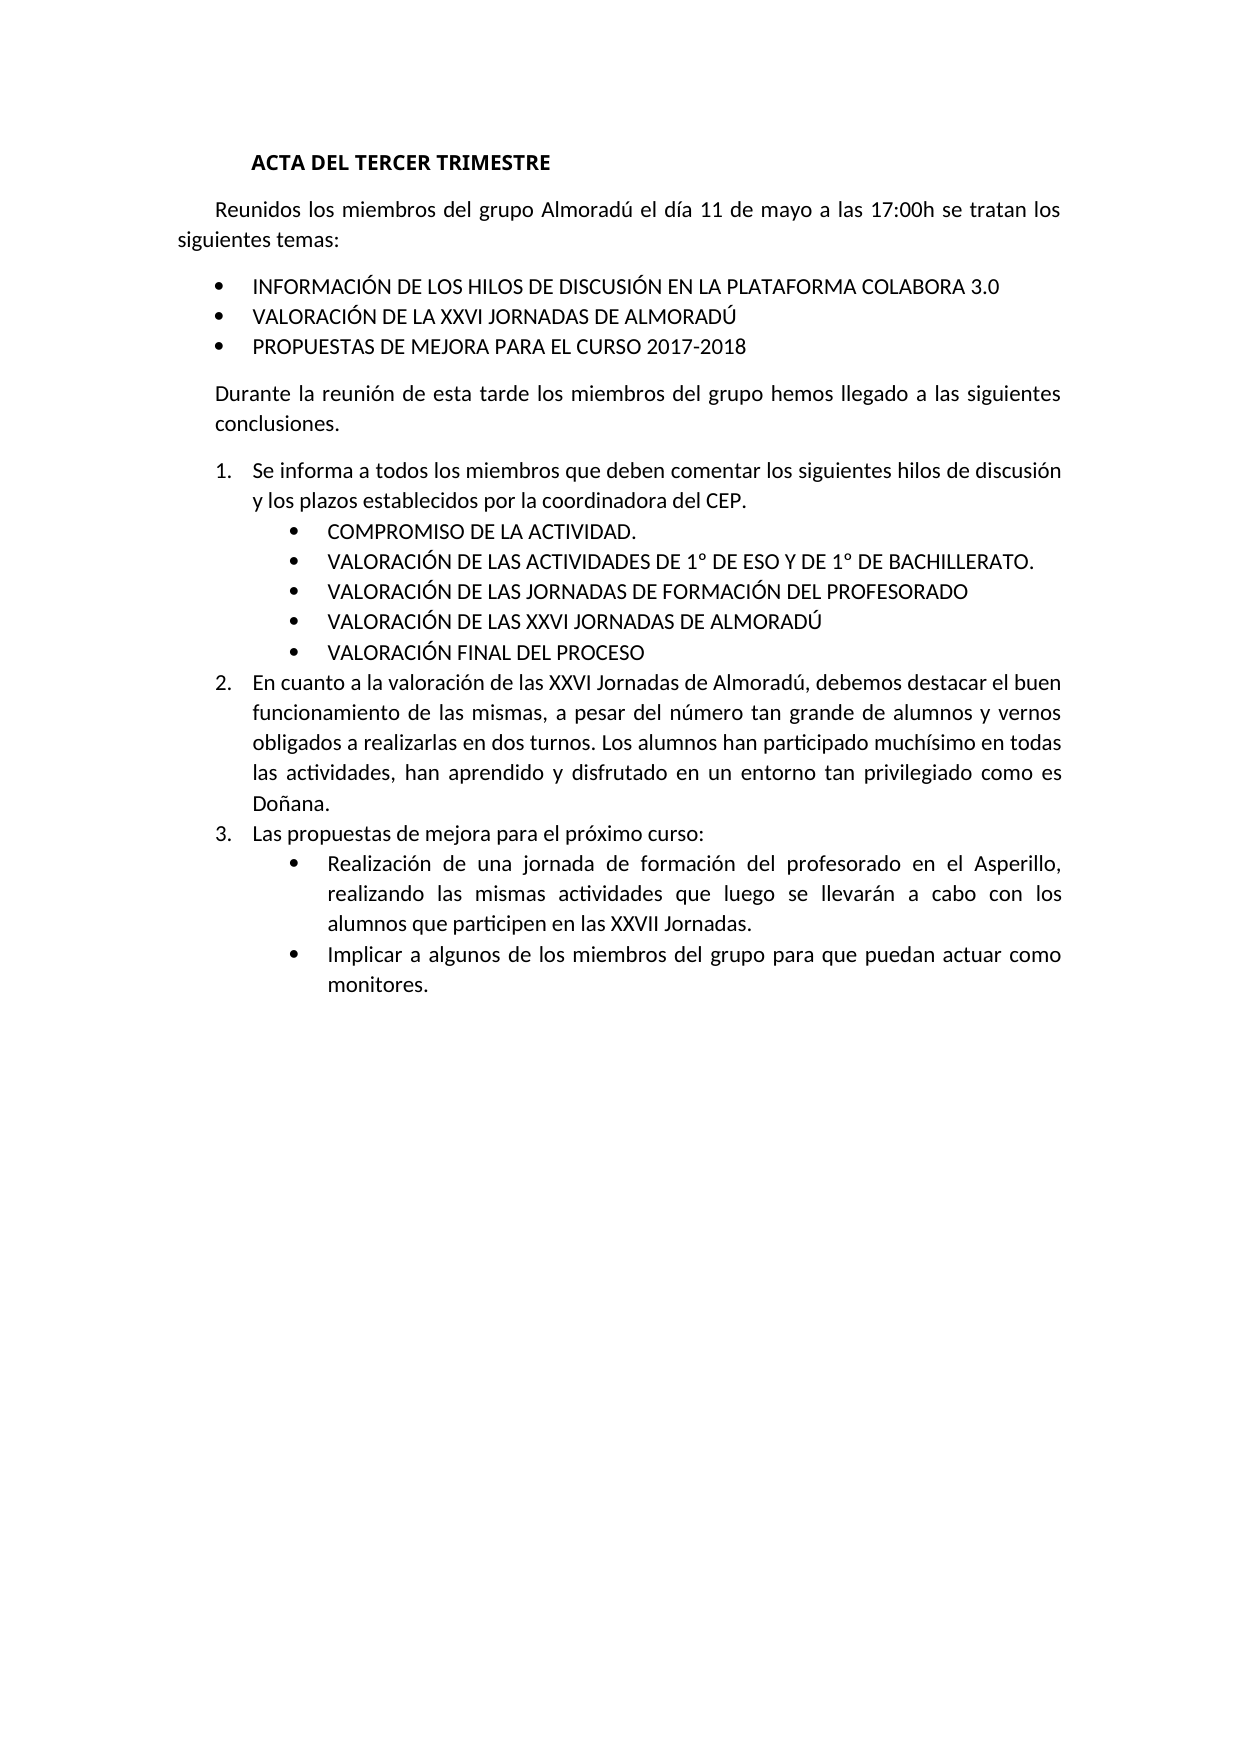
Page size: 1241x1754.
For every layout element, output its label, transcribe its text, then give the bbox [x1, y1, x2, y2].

list VALORACIÓN DE LA XXVI JORNADAS DE ALMORADÚ [215, 302, 1063, 330]
list Realización de una jornada de formación del profesorado en el Asperillo, realizando las mismas actividades que luego se llevarán a cabo con los alumnos que participen en las XXVII Jornadas. [290, 849, 1063, 937]
list Las propuestas de mejora para el próximo curso: [215, 819, 1063, 847]
list Implicar a algunos de los miembros del grupo para que puedan actuar como monitores. [290, 940, 1063, 998]
list INFORMACIÓN DE LOS HILOS DE DISCUSIÓN EN LA PLATAFORMA COLABORA 3.0 [215, 272, 1063, 300]
list VALORACIÓN FINAL DEL PROCESO [290, 638, 1063, 666]
list VALORACIÓN DE LAS JORNADAS DE FORMACIÓN DEL PROFESORADO [290, 577, 1063, 605]
list Se informa a todos los miembros que deben comentar los siguientes hilos de discusión y los plazos establecidos por la coordinadora del CEP. [215, 456, 1063, 514]
text Durante la reunión de esta tarde los miembros del grupo hemos llegado a las siguientes conclusiones. [215, 379, 1063, 437]
list VALORACIÓN DE LAS XXVI JORNADAS DE ALMORADÚ [290, 607, 1063, 635]
list PROPUESTAS DE MEJORA PARA EL CURSO 2017-2018 [215, 332, 1063, 360]
text Reunidos los miembros del grupo Almoradú el día 11 de mayo a las 17:00h se tratan los siguientes temas: [177, 195, 1063, 253]
list En cuanto a la valoración de las XXVI Jornadas de Almoradú, debemos destacar el buen funcionamiento de las mismas, a pesar del número tan grande de alumnos y vernos obligados a realizarlas en dos turnos. Los alumnos han participado muchísimo en todas las actividades, han aprendido y disfrutado en un entorno tan privilegiado como es Doñana. [215, 668, 1063, 817]
text ACTA DEL TERCER TRIMESTRE [177, 148, 1063, 176]
list COMPROMISO DE LA ACTIVIDAD. [290, 517, 1063, 545]
list VALORACIÓN DE LAS ACTIVIDADES DE 1º DE ESO Y DE 1º DE BACHILLERATO. [290, 547, 1063, 575]
